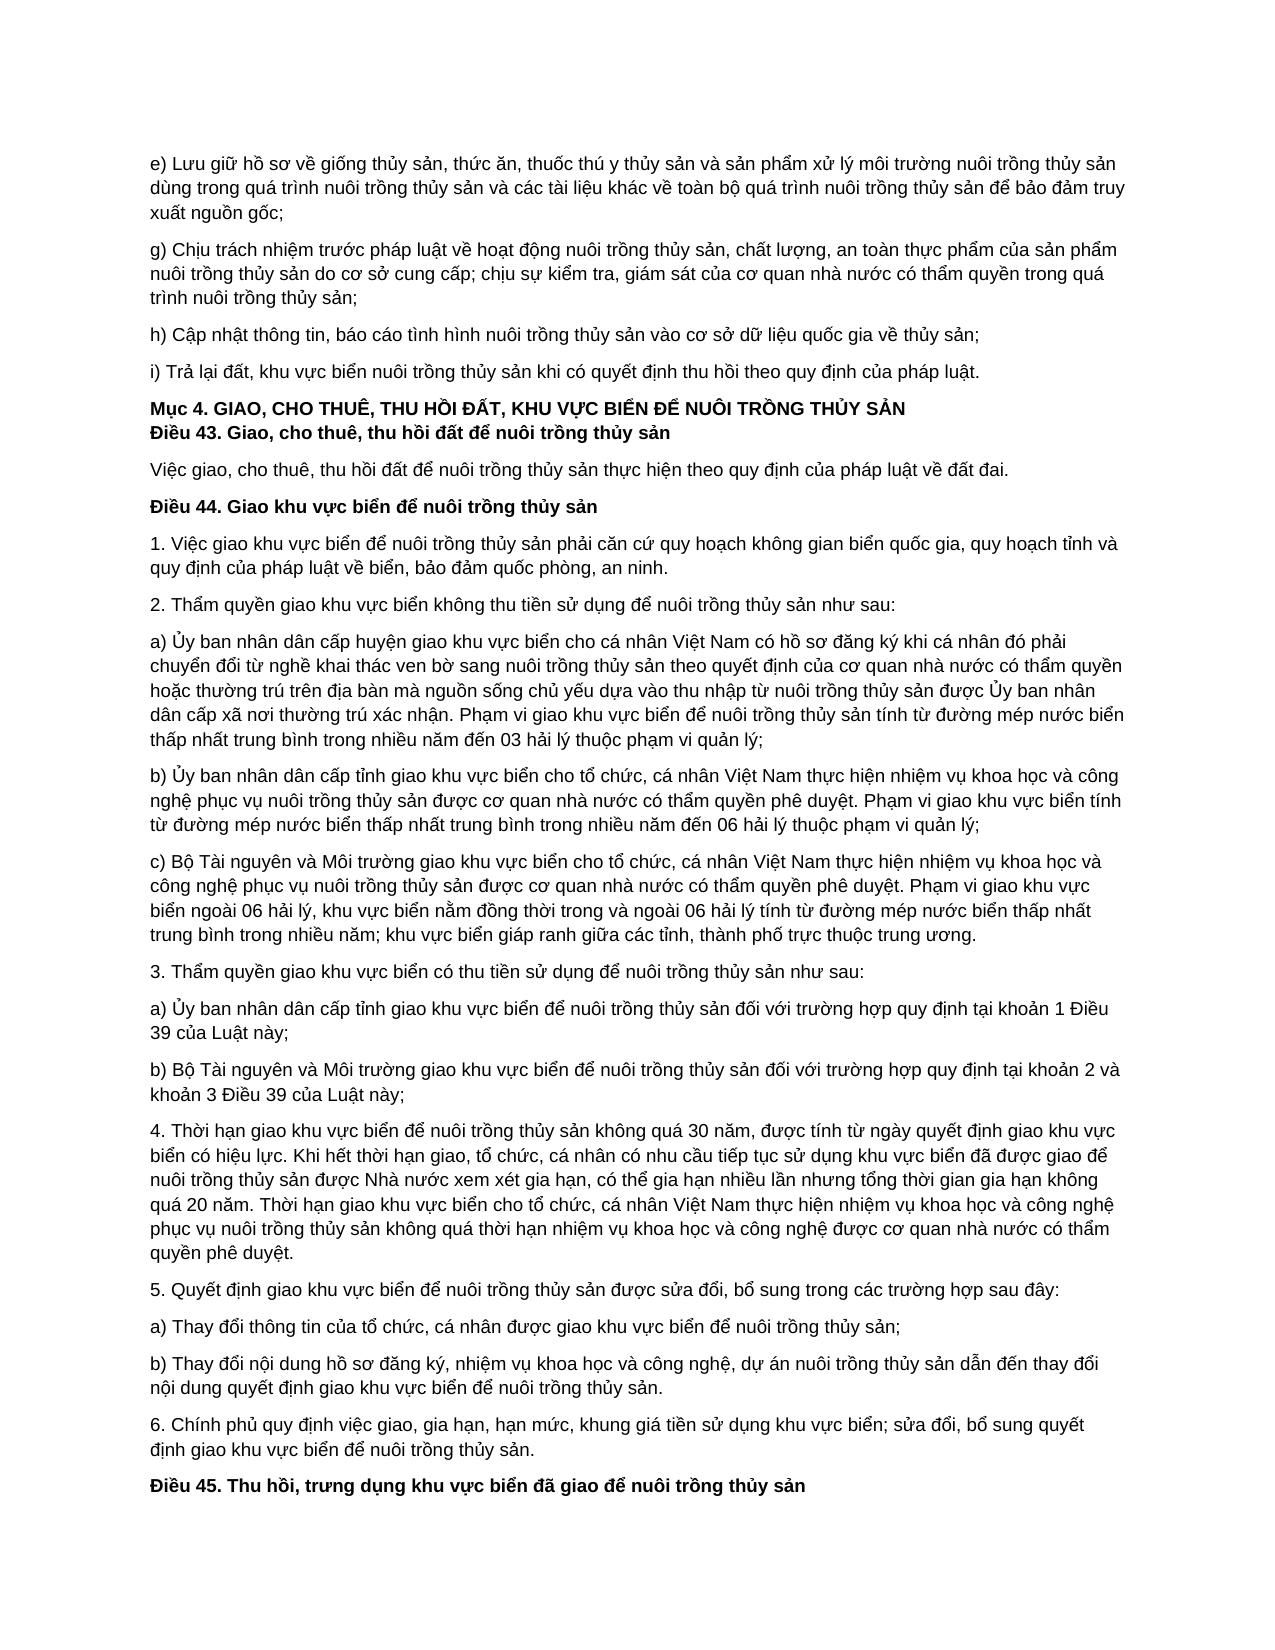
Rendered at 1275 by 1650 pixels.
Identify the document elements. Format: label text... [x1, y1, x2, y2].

text Điều 45. Thu hồi, trưng dụng khu vực biển đã giao để nuôi trồng thủy sản [150, 1472, 1125, 1497]
text Mục 4. GIAO, CHO THUÊ, THU HỒI ĐẤT, KHU VỰC BIỂN ĐỂ NUÔI TRỒNG THỦY SẢN [150, 395, 1125, 419]
text h) Cập nhật thông tin, báo cáo tình hình nuôi trồng thủy sản vào cơ sở dữ liệu quốc gia về thủy sản; [150, 321, 1125, 346]
text b) Thay đổi nội dung hồ sơ đăng ký, nhiệm vụ khoa học và công nghệ, dự án nuôi trồng thủy sản dẫn đến thay đổi nội dung quyết định giao khu vực biển để nuôi trồng thủy sản. [150, 1350, 1125, 1399]
text c) Bộ Tài nguyên và Môi trường giao khu vực biển cho tổ chức, cá nhân Việt Nam thực hiện nhiệm vụ khoa học và công nghệ phục vụ nuôi trồng thủy sản được cơ quan nhà nước có thẩm quyền phê duyệt. Phạm vi giao khu vực biển ngoài 06 hải lý, khu vực biển nằm đồng thời trong và ngoài 06 hải lý tính từ đường mép nước biển thấp nhất trung bình trong nhiều năm; khu vực biển giáp ranh giữa các tỉnh, thành phố trực thuộc trung ương. [150, 848, 1125, 946]
text b) Ủy ban nhân dân cấp tỉnh giao khu vực biển cho tổ chức, cá nhân Việt Nam thực hiện nhiệm vụ khoa học và công nghệ phục vụ nuôi trồng thủy sản được cơ quan nhà nước có thẩm quyền phê duyệt. Phạm vi giao khu vực biển tính từ đường mép nước biển thấp nhất trung bình trong nhiều năm đến 06 hải lý thuộc phạm vi quản lý; [150, 762, 1125, 836]
text 2. Thẩm quyền giao khu vực biển không thu tiền sử dụng để nuôi trồng thủy sản như sau: [150, 591, 1125, 616]
text 1. Việc giao khu vực biển để nuôi trồng thủy sản phải căn cứ quy hoạch không gian biển quốc gia, quy hoạch tỉnh và quy định của pháp luật về biển, bảo đảm quốc phòng, an ninh. [150, 530, 1125, 579]
text a) Thay đổi thông tin của tổ chức, cá nhân được giao khu vực biển để nuôi trồng thủy sản; [150, 1313, 1125, 1337]
text 5. Quyết định giao khu vực biển để nuôi trồng thủy sản được sửa đổi, bổ sung trong các trường hợp sau đây: [150, 1276, 1125, 1301]
text b) Bộ Tài nguyên và Môi trường giao khu vực biển để nuôi trồng thủy sản đối với trường hợp quy định tại khoản 2 và khoản 3 Điều 39 của Luật này; [150, 1056, 1125, 1105]
text i) Trả lại đất, khu vực biển nuôi trồng thủy sản khi có quyết định thu hồi theo quy định của pháp luật. [150, 358, 1125, 382]
text Điều 43. Giao, cho thuê, thu hồi đất để nuôi trồng thủy sản [150, 419, 1125, 444]
text Điều 44. Giao khu vực biển để nuôi trồng thủy sản [150, 493, 1125, 517]
text 4. Thời hạn giao khu vực biển để nuôi trồng thủy sản không quá 30 năm, được tính từ ngày quyết định giao khu vực biển có hiệu lực. Khi hết thời hạn giao, tổ chức, cá nhân có nhu cầu tiếp tục sử dụng khu vực biển đã được giao để nuôi trồng thủy sản được Nhà nước xem xét gia hạn, có thể gia hạn nhiều lần nhưng tổng thời gian gia hạn không quá 20 năm. Thời hạn giao khu vực biển cho tổ chức, cá nhân Việt Nam thực hiện nhiệm vụ khoa học và công nghệ phục vụ nuôi trồng thủy sản không quá thời hạn nhiệm vụ khoa học và công nghệ được cơ quan nhà nước có thẩm quyền phê duyệt. [150, 1117, 1125, 1264]
text a) Ủy ban nhân dân cấp huyện giao khu vực biển cho cá nhân Việt Nam có hồ sơ đăng ký khi cá nhân đó phải chuyển đổi từ nghề khai thác ven bờ sang nuôi trồng thủy sản theo quyết định của cơ quan nhà nước có thẩm quyền hoặc thường trú trên địa bàn mà nguồn sống chủ yếu dựa vào thu nhập từ nuôi trồng thủy sản được Ủy ban nhân dân cấp xã nơi thường trú xác nhận. Phạm vi giao khu vực biển để nuôi trồng thủy sản tính từ đường mép nước biển thấp nhất trung bình trong nhiều năm đến 03 hải lý thuộc phạm vi quản lý; [150, 628, 1125, 750]
text a) Ủy ban nhân dân cấp tỉnh giao khu vực biển để nuôi trồng thủy sản đối với trường hợp quy định tại khoản 1 Điều 39 của Luật này; [150, 995, 1125, 1044]
text 3. Thẩm quyền giao khu vực biển có thu tiền sử dụng để nuôi trồng thủy sản như sau: [150, 958, 1125, 982]
text Việc giao, cho thuê, thu hồi đất để nuôi trồng thủy sản thực hiện theo quy định của pháp luật về đất đai. [150, 456, 1125, 481]
text e) Lưu giữ hồ sơ về giống thủy sản, thức ăn, thuốc thú y thủy sản và sản phẩm xử lý môi trường nuôi trồng thủy sản dùng trong quá trình nuôi trồng thủy sản và các tài liệu khác về toàn bộ quá trình nuôi trồng thủy sản để bảo đảm truy xuất nguồn gốc; [150, 150, 1125, 223]
text g) Chịu trách nhiệm trước pháp luật về hoạt động nuôi trồng thủy sản, chất lượng, an toàn thực phẩm của sản phẩm nuôi trồng thủy sản do cơ sở cung cấp; chịu sự kiểm tra, giám sát của cơ quan nhà nước có thẩm quyền trong quá trình nuôi trồng thủy sản; [150, 236, 1125, 309]
text 6. Chính phủ quy định việc giao, gia hạn, hạn mức, khung giá tiền sử dụng khu vực biển; sửa đổi, bổ sung quyết định giao khu vực biển để nuôi trồng thủy sản. [150, 1411, 1125, 1460]
